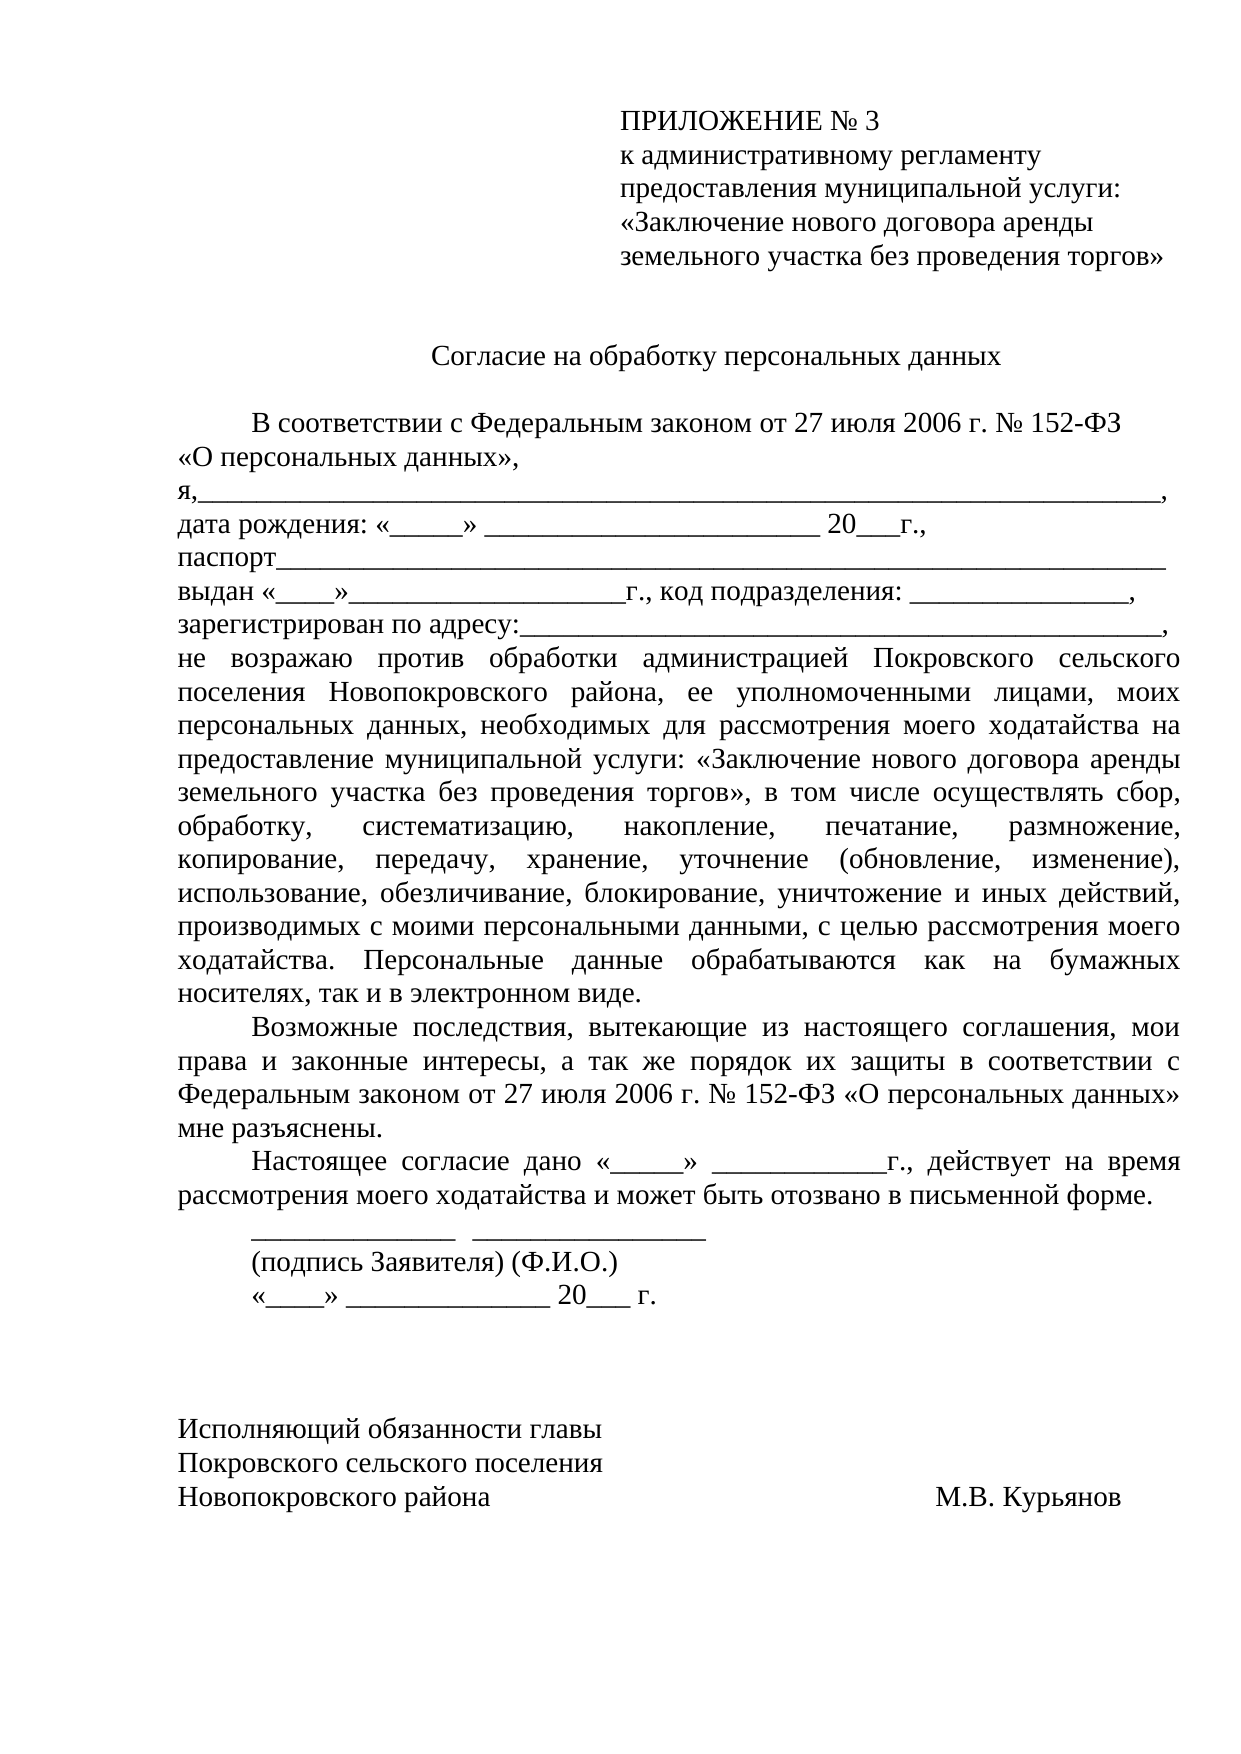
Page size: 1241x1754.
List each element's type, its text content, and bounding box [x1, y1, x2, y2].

text Исполняющий обязанности главы [177, 1412, 1181, 1445]
text я,__________________________________________________________________, дата рождения: «_____» _______________________ 20___г., [177, 472, 1181, 539]
text выдан «____»___________________г., код подразделения: _______________, [177, 573, 1181, 607]
text Настоящее согласие дано «_____» ____________г., действует на время рассмотрения моего ходатайства и может быть отозвано в письменной форме. [177, 1143, 1181, 1210]
text Согласие на обработку персональных данных [177, 338, 1181, 372]
text «____» ______________ 20___ г. [177, 1277, 1181, 1311]
text ______________ ________________ [177, 1210, 1181, 1244]
text Покровского сельского поселения [177, 1445, 1181, 1479]
text к административному регламенту [546, 137, 1181, 171]
text Новопокровского района М.В. Курьянов [177, 1479, 1181, 1512]
text (подпись Заявителя) (Ф.И.О.) [177, 1244, 1181, 1277]
text ПРИЛОЖЕНИЕ № 3 [546, 103, 1181, 137]
text земельного участка без проведения торгов» [546, 238, 1181, 271]
text «О персональных данных», [177, 439, 1181, 472]
text паспорт_____________________________________________________________ [177, 539, 1181, 573]
text «Заключение нового договора аренды [546, 204, 1181, 238]
text зарегистрирован по адресу:____________________________________________, [177, 607, 1181, 640]
text В соответствии с Федеральным законом от 27 июля 2006 г. № 152-ФЗ [177, 405, 1181, 439]
text Возможные последствия, вытекающие из настоящего соглашения, мои права и законные интересы, а так же порядок их защиты в соответствии с Федеральным законом от 27 июля 2006 г. № 152-ФЗ «О персональных данных» мне разъяснены. [177, 1009, 1181, 1143]
text предоставления муниципальной услуги: [546, 171, 1181, 204]
text не возражаю против обработки администрацией Покровского сельского поселения Новопокровского района, ее уполномоченными лицами, моих персональных данных, необходимых для рассмотрения моего ходатайства на предоставление муниципальной услуги: «Заключение нового договора аренды земельного участка без проведения торгов», в том числе осуществлять сбор, обработку, систематизацию, накопление, печатание, размножение, копирование, передачу, хранение, уточнение (обновление, изменение), использование, обезличивание, блокирование, уничтожение и иных действий, производимых с моими персональными данными, с целью рассмотрения моего ходатайства. Персональные данные обрабатываются как на бумажных носителях, так и в электронном виде. [177, 640, 1181, 1009]
